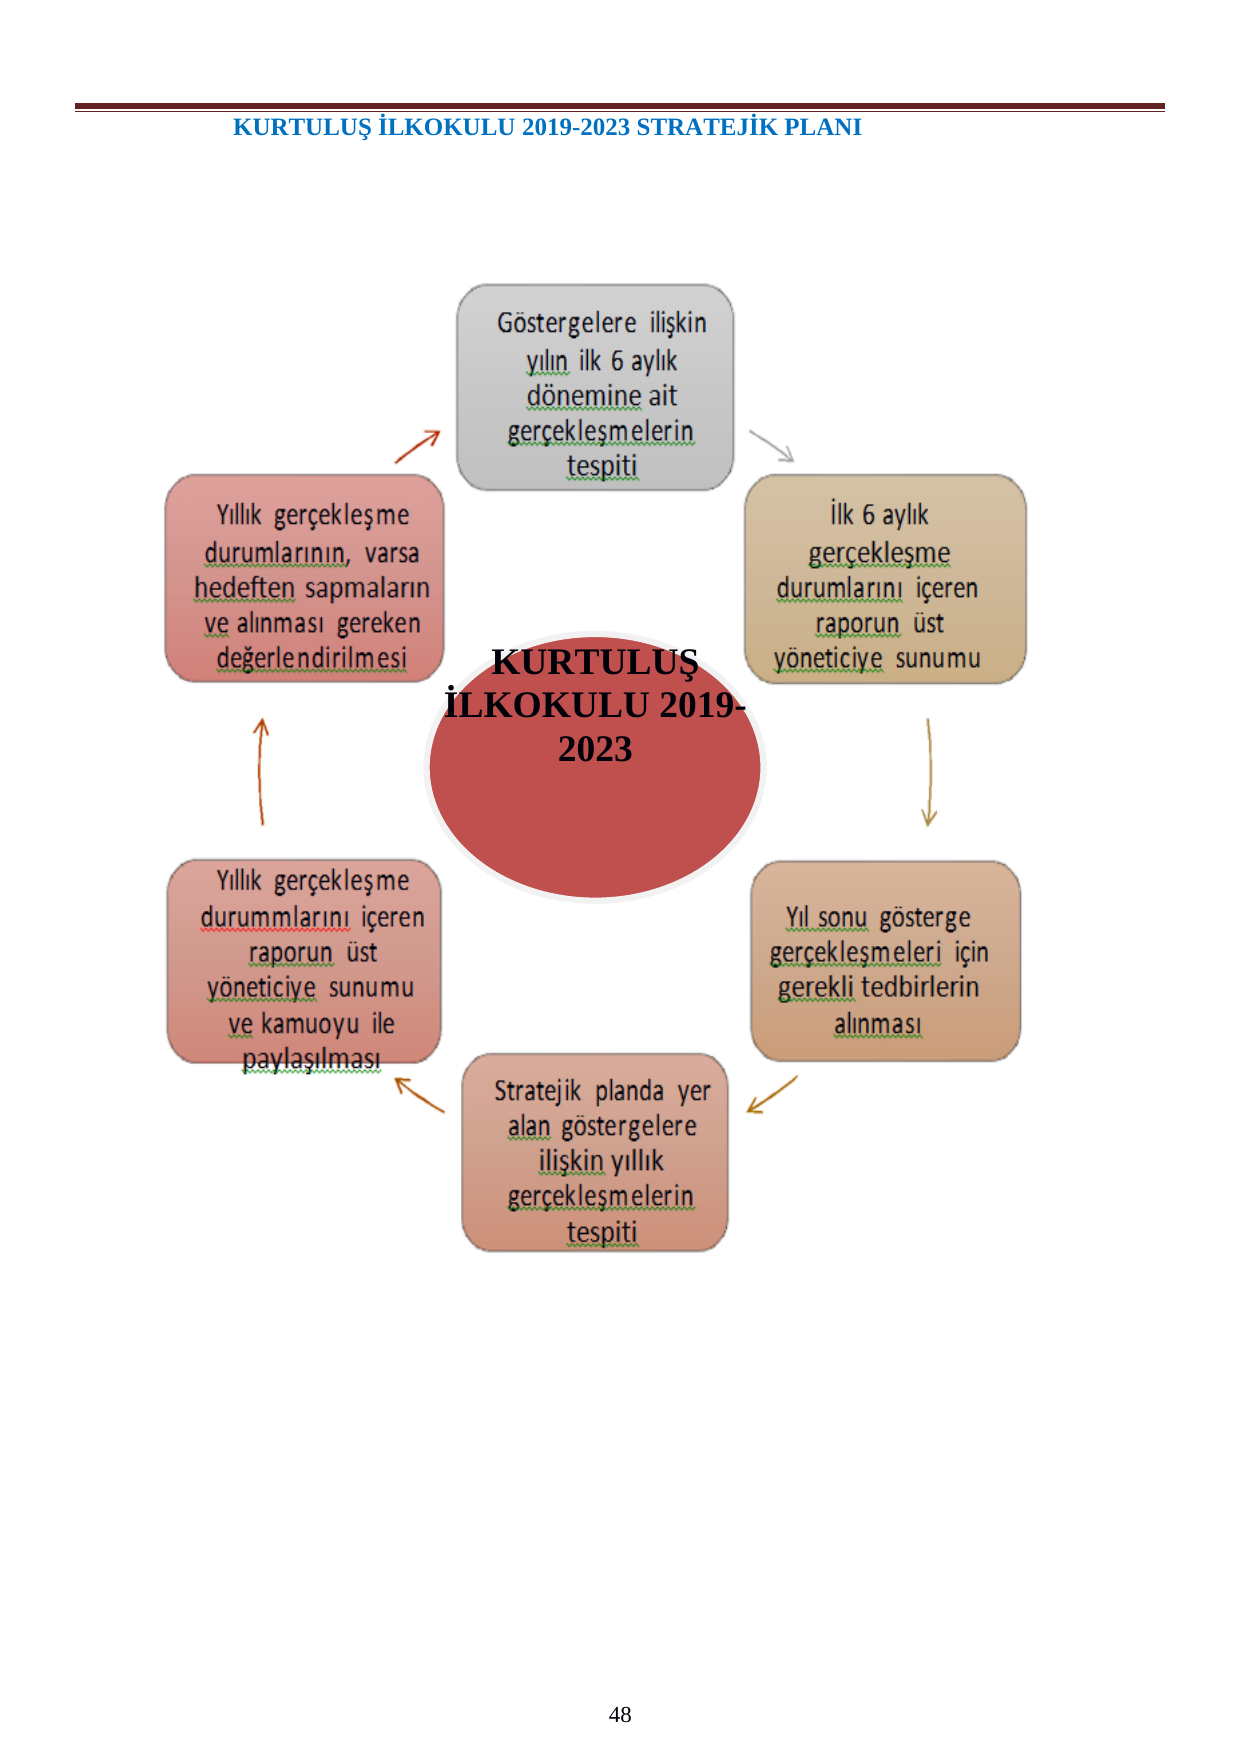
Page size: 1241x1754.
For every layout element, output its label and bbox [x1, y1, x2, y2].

picture [75, 273, 1127, 1297]
